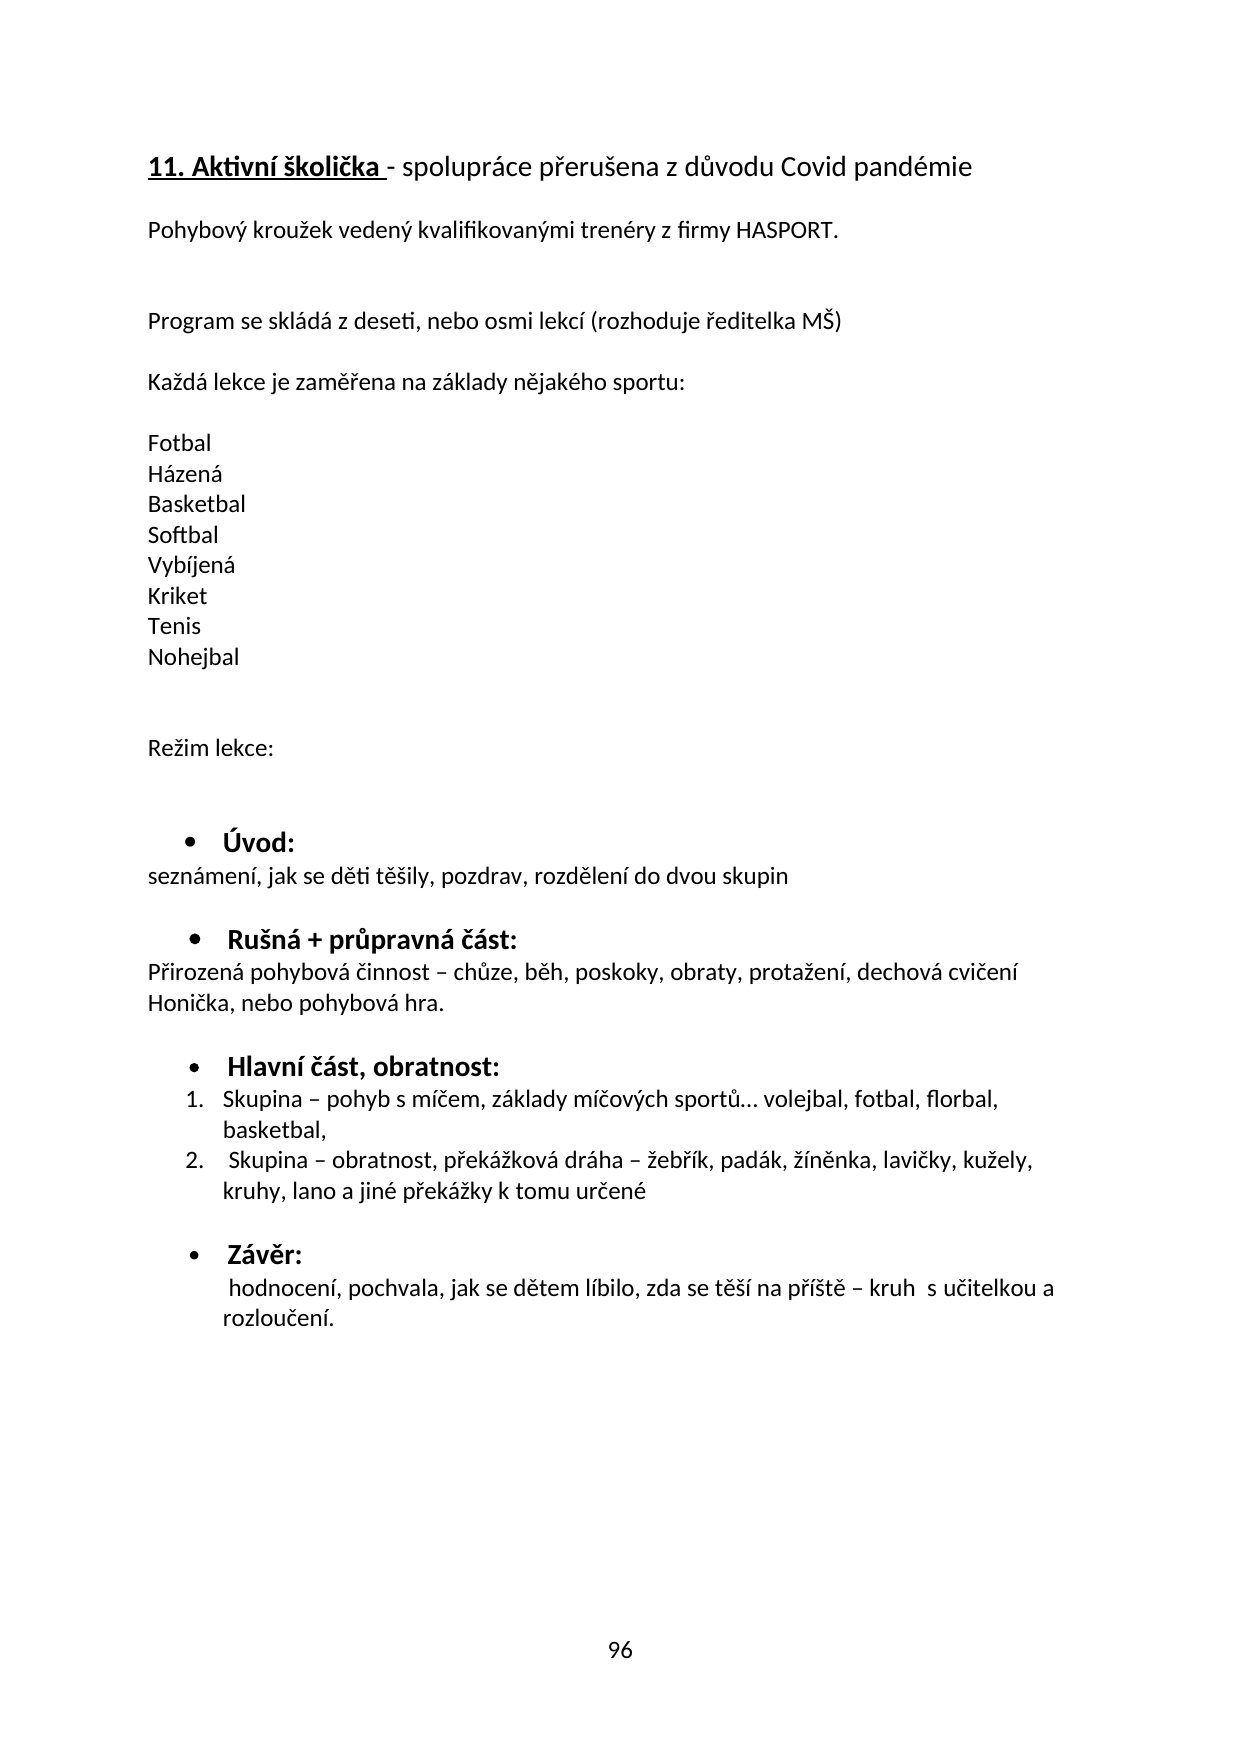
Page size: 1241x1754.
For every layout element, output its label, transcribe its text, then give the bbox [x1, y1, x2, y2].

text Tenis [148, 611, 1093, 641]
list Úvod: [185, 824, 1093, 860]
text Režim lekce: [148, 733, 1093, 763]
text Pohybový kroužek vedený kvalifikovanými trenéry z firmy HASPORT. [148, 214, 1093, 244]
text Softbal [148, 519, 1093, 549]
text Nohejbal [148, 641, 1093, 672]
text Honička, nebo pohybová hra. [148, 987, 1093, 1017]
text seznámení, jak se děti těšily, pozdrav, rozdělení do dvou skupin [148, 860, 1093, 890]
text Program se skládá z deseti, nebo osmi lekcí (rozhoduje ředitelka MŠ) [148, 305, 1093, 336]
text Vybíjená [148, 549, 1093, 580]
text Každá lekce je zaměřena na základy nějakého sportu: [148, 366, 1093, 397]
text Fotbal [148, 427, 1093, 458]
list Skupina – obratnost, překážková dráha – žebřík, padák, žíněnka, lavičky, kužely, kruhy, lano a jiné překážky k tomu určené [185, 1145, 1093, 1206]
text Kriket [148, 580, 1093, 611]
text Basketbal [148, 488, 1093, 519]
list Skupina – pohyb s míčem, základy míčových sportů… volejbal, fotbal, florbal, basketbal, [185, 1084, 1093, 1145]
list Závěr: [190, 1236, 1093, 1272]
text hodnocení, pochvala, jak se dětem líbilo, zda se těší na příště – kruh s učitelkou a rozloučení. [223, 1272, 1093, 1333]
text Házená [148, 458, 1093, 488]
text Přirozená pohybová činnost – chůze, běh, poskoky, obraty, protažení, dechová cvičení [148, 956, 1093, 987]
list Rušná + průpravná část: [190, 921, 1093, 956]
list Hlavní část, obratnost: [190, 1048, 1093, 1084]
text 11. Aktivní školička - spolupráce přerušena z důvodu Covid pandémie [148, 148, 1093, 183]
